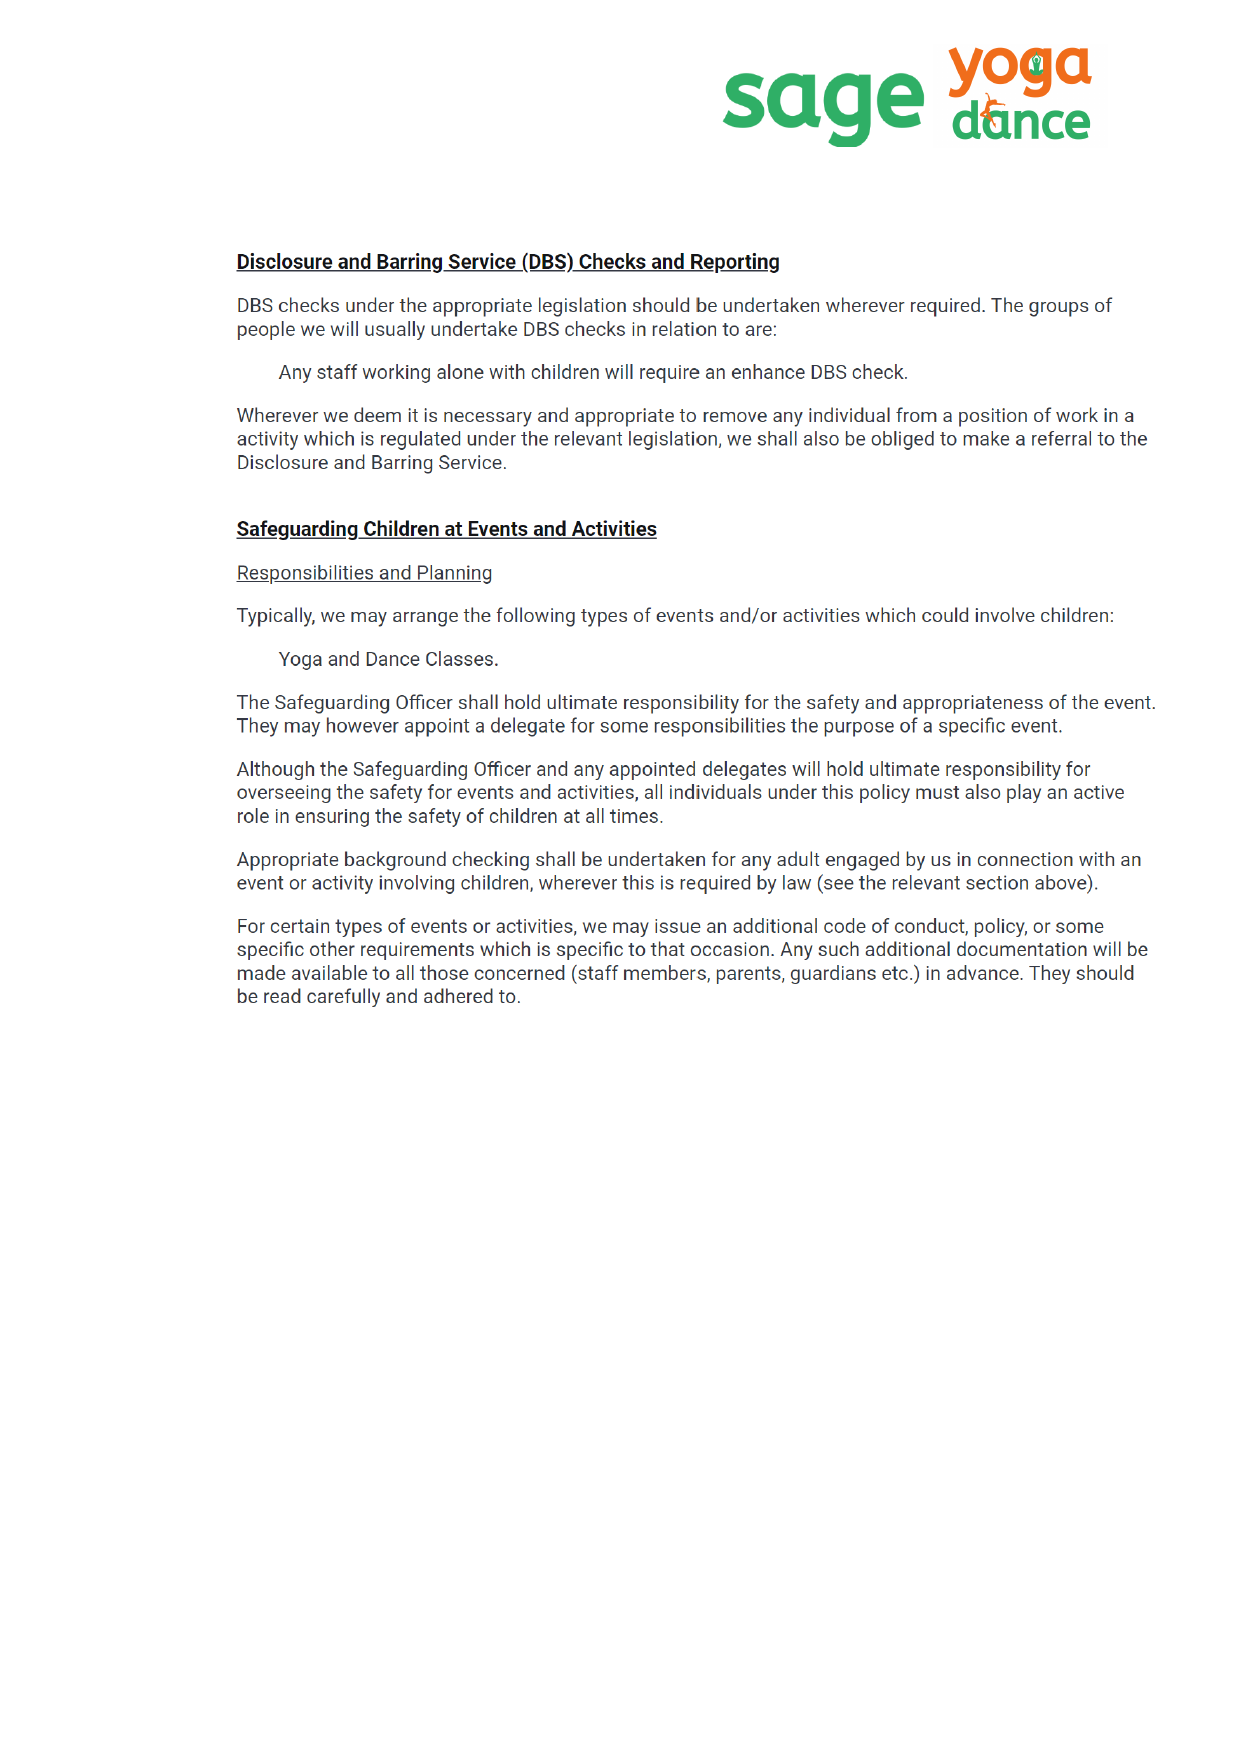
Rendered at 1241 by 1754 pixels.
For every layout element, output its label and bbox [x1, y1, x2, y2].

picture [225, 241, 1166, 1021]
